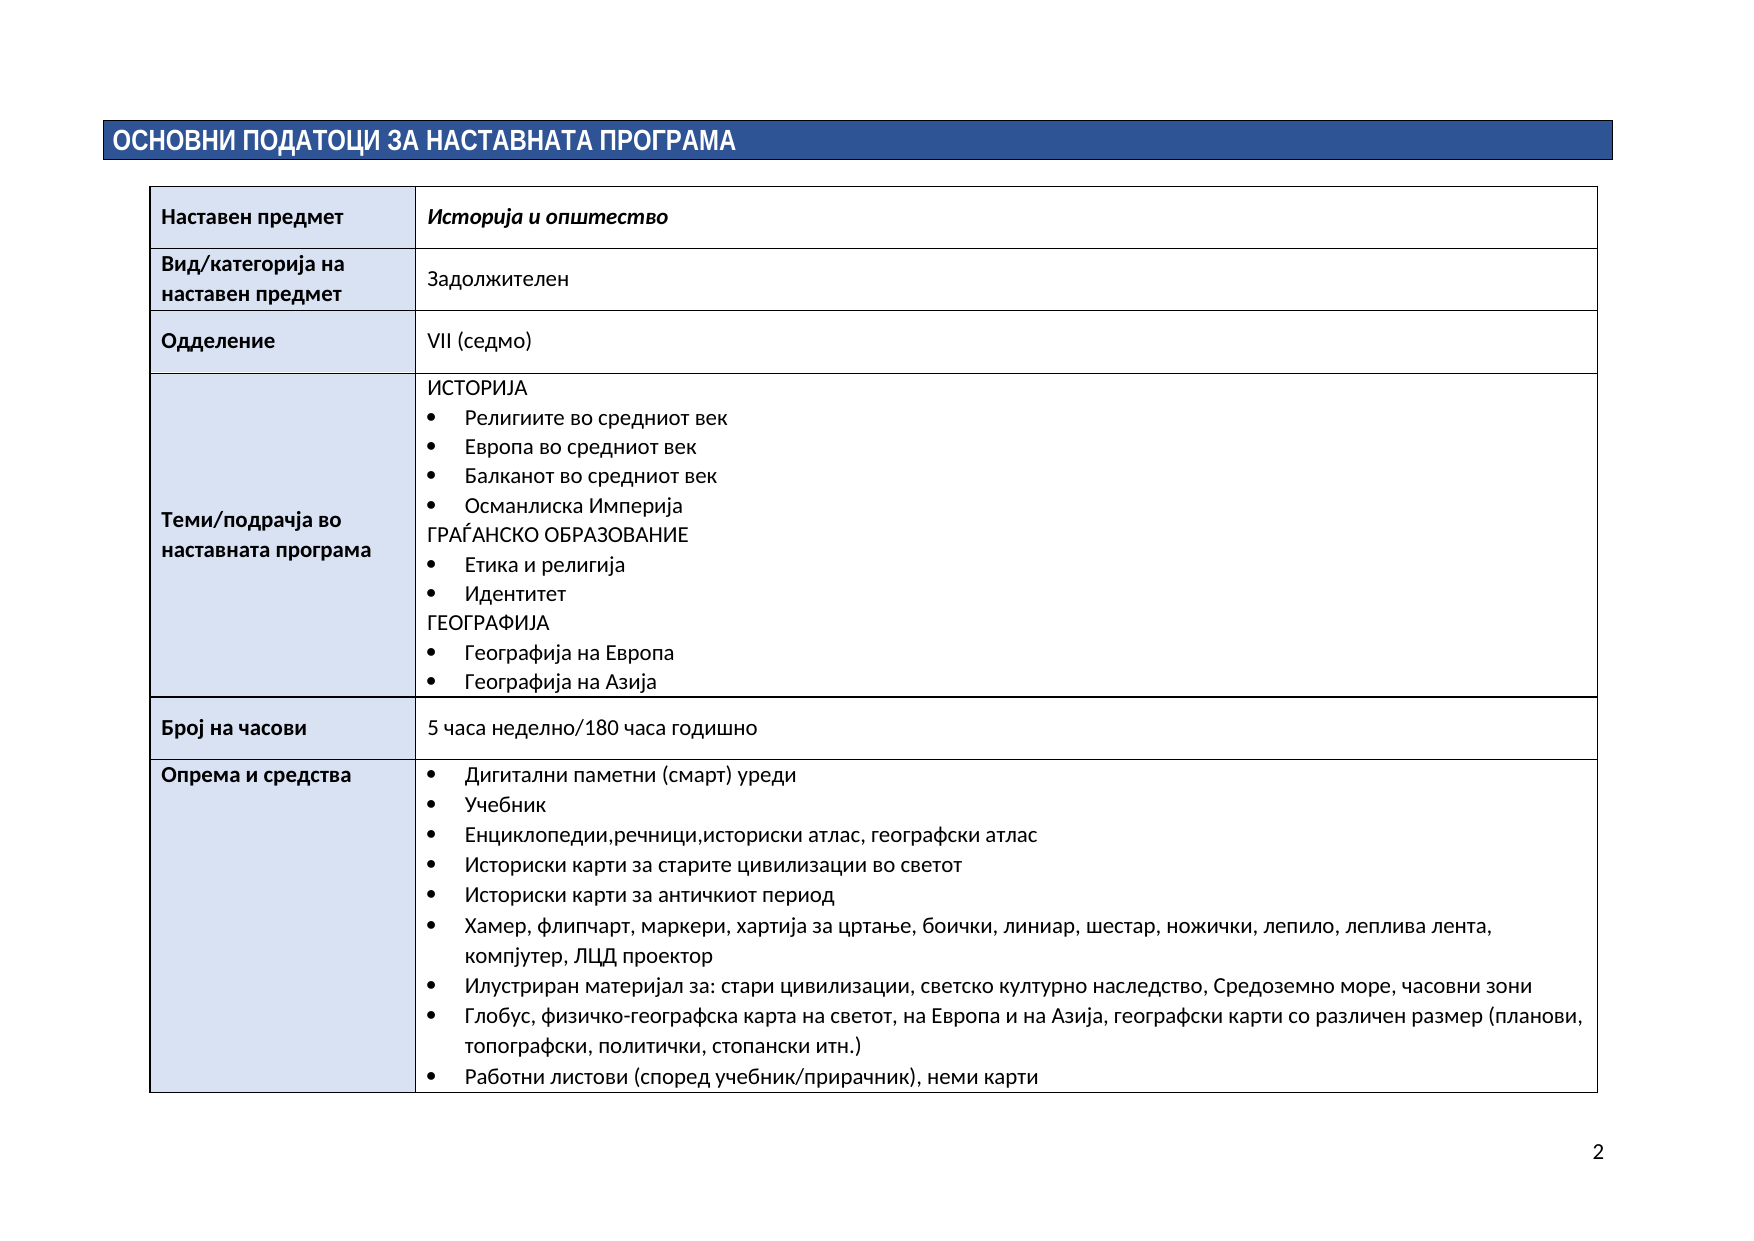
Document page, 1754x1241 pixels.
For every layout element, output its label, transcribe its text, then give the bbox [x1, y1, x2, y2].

table_cell Одделение [151, 311, 415, 372]
table_cell Задолжителен [416, 249, 1597, 310]
table_cell ИСТОРИЈА Религиите во средниот век Европа во средниот век Балканот во средниот век Османлиска Империја ГРАЃАНСКО ОБРАЗОВАНИЕ Етика и религија Идентитет ГЕОГРАФИЈА Географија на Европа Географија на Азија [416, 374, 1597, 696]
table_cell Теми/подрачја во наставната програма [151, 374, 415, 696]
table_cell Број на часови [151, 698, 415, 759]
table_cell VII (седмо) [416, 311, 1597, 372]
table_cell 5 часа неделно/180 часа годишно [416, 698, 1597, 759]
table_header Наставен предмет [151, 187, 415, 248]
text ОСНОВНИ ПОДАТОЦИ ЗА НАСТАВНАТА ПРОГРАМА [104, 121, 1612, 159]
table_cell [416, 760, 1597, 1092]
table_cell Опрема и средства [151, 760, 415, 1092]
table_cell Вид/категорија на наставен предмет [151, 249, 415, 310]
table_header Историја и општество [416, 187, 1597, 248]
